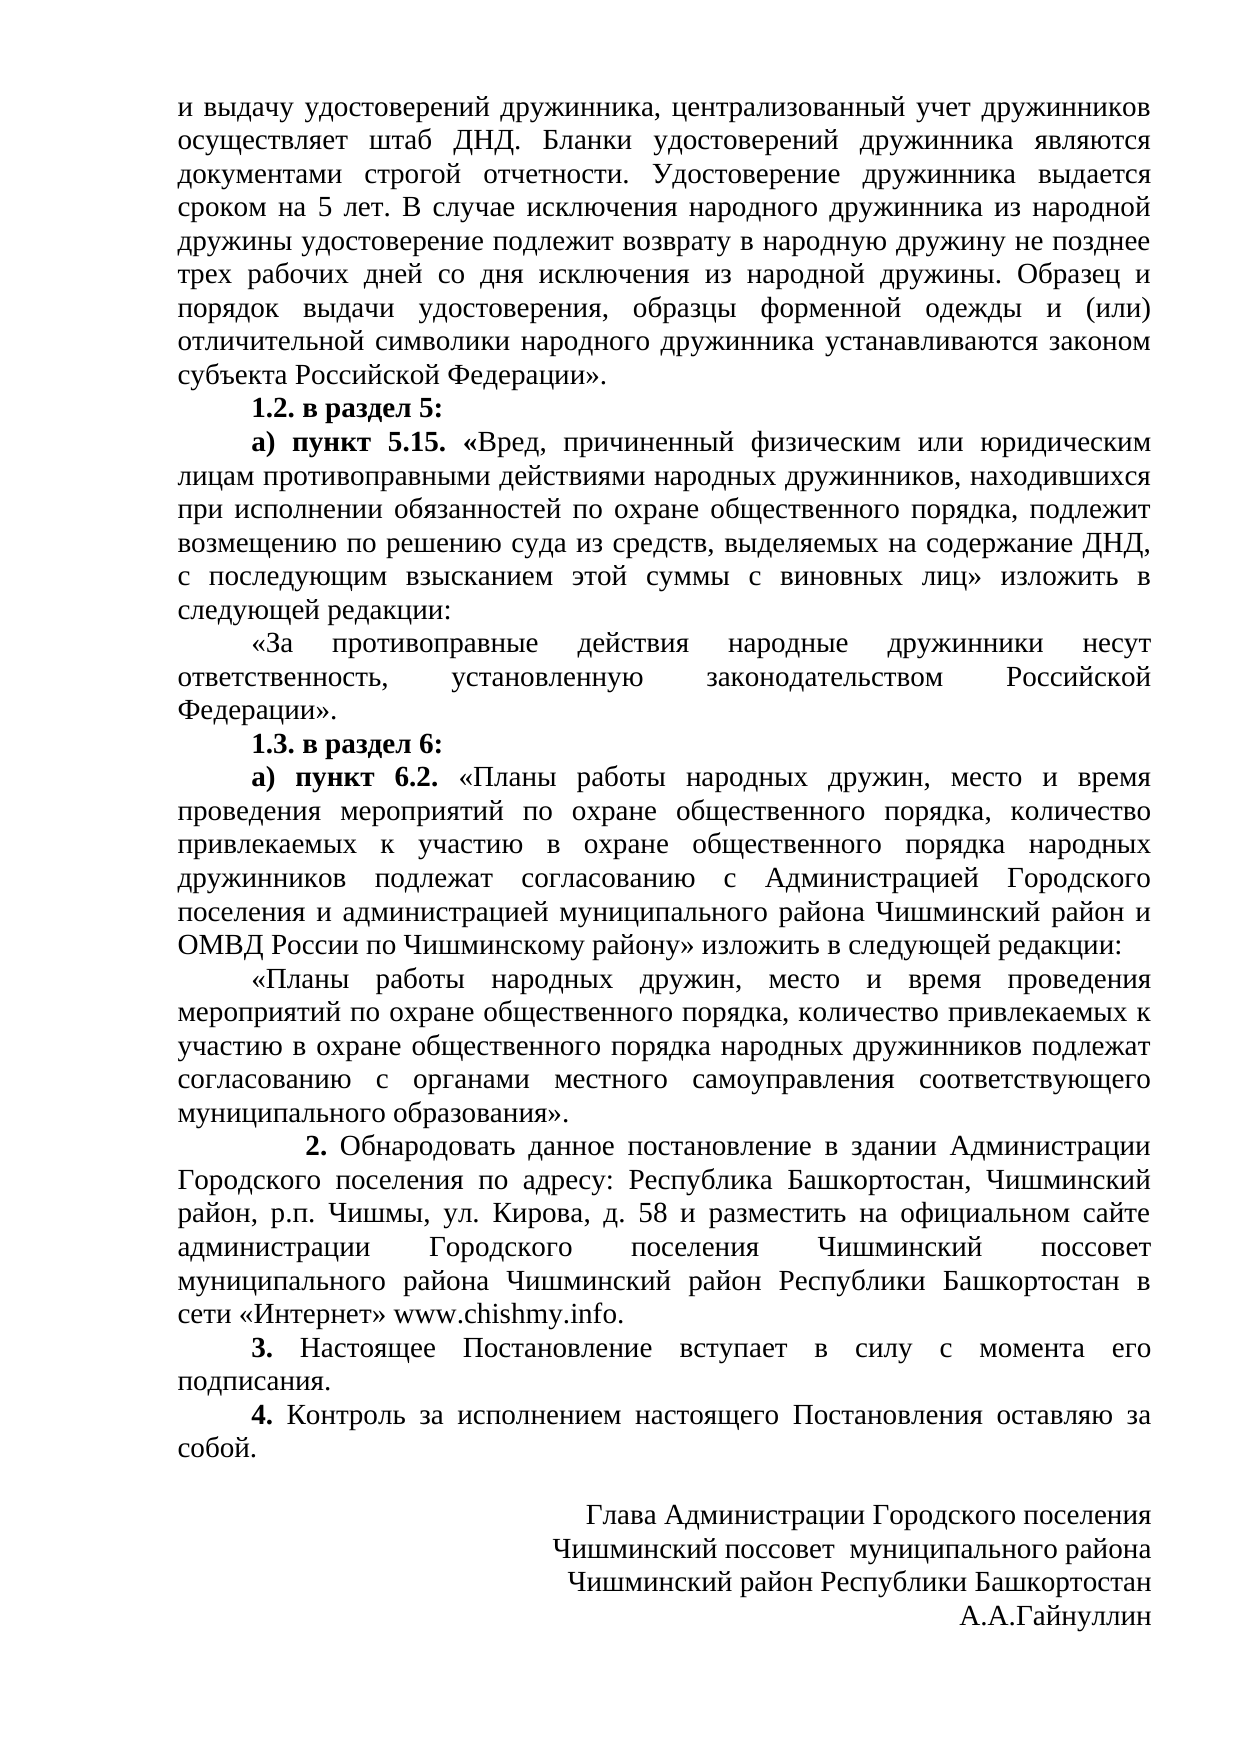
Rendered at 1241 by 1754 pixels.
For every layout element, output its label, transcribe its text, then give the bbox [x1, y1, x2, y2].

text Чишминский поссовет муниципального района [177, 1531, 1152, 1564]
text 3. Настоящее Постановление вступает в силу с момента его подписания. [177, 1330, 1152, 1397]
text 4. Контроль за исполнением настоящего Постановления оставляю за собой. [177, 1397, 1152, 1464]
text 1.3. в раздел 6: [177, 726, 1152, 759]
text а) пункт 6.2. «Планы работы народных дружин, место и время проведения мероприятий по охране общественного порядка, количество привлекаемых к участию в охране общественного порядка народных дружинников подлежат согласованию с Администрацией Городского поселения и администрацией муниципального района Чишминский район и ОМВД России по Чишминскому району» изложить в следующей редакции: [177, 759, 1152, 961]
text а) пункт 5.15. «Вред, причиненный физическим или юридическим лицам противоправными действиями народных дружинников, находившихся при исполнении обязанностей по охране общественного порядка, подлежит возмещению по решению суда из средств, выделяемых на содержание ДНД, с последующим взысканием этой суммы с виновных лиц» изложить в следующей редакции: [177, 424, 1152, 625]
text Чишминский район Республики Башкортостан [177, 1564, 1152, 1598]
text «Планы работы народных дружин, место и время проведения мероприятий по охране общественного порядка, количество привлекаемых к участию в охране общественного порядка народных дружинников подлежат согласованию с органами местного самоуправления соответствующего муниципального образования». [177, 961, 1152, 1128]
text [177, 89, 1152, 391]
text А.А.Гайнуллин [177, 1598, 1152, 1632]
text «За противоправные действия народные дружинники несут ответственность, установленную законодательством Российской Федерации». [177, 625, 1152, 726]
text 2. Обнародовать данное постановление в здании Администрации Городского поселения по адресу: Республика Башкортостан, Чишминский район, р.п. Чишмы, ул. Кирова, д. 58 и разместить на официальном сайте администрации Городского поселения Чишминский поссовет муниципального района Чишминский район Республики Башкортостан в сети «Интернет» www.chishmy.info. [177, 1128, 1152, 1330]
text Глава Администрации Городского поселения [177, 1497, 1152, 1531]
text 1.2. в раздел 5: [177, 391, 1152, 424]
